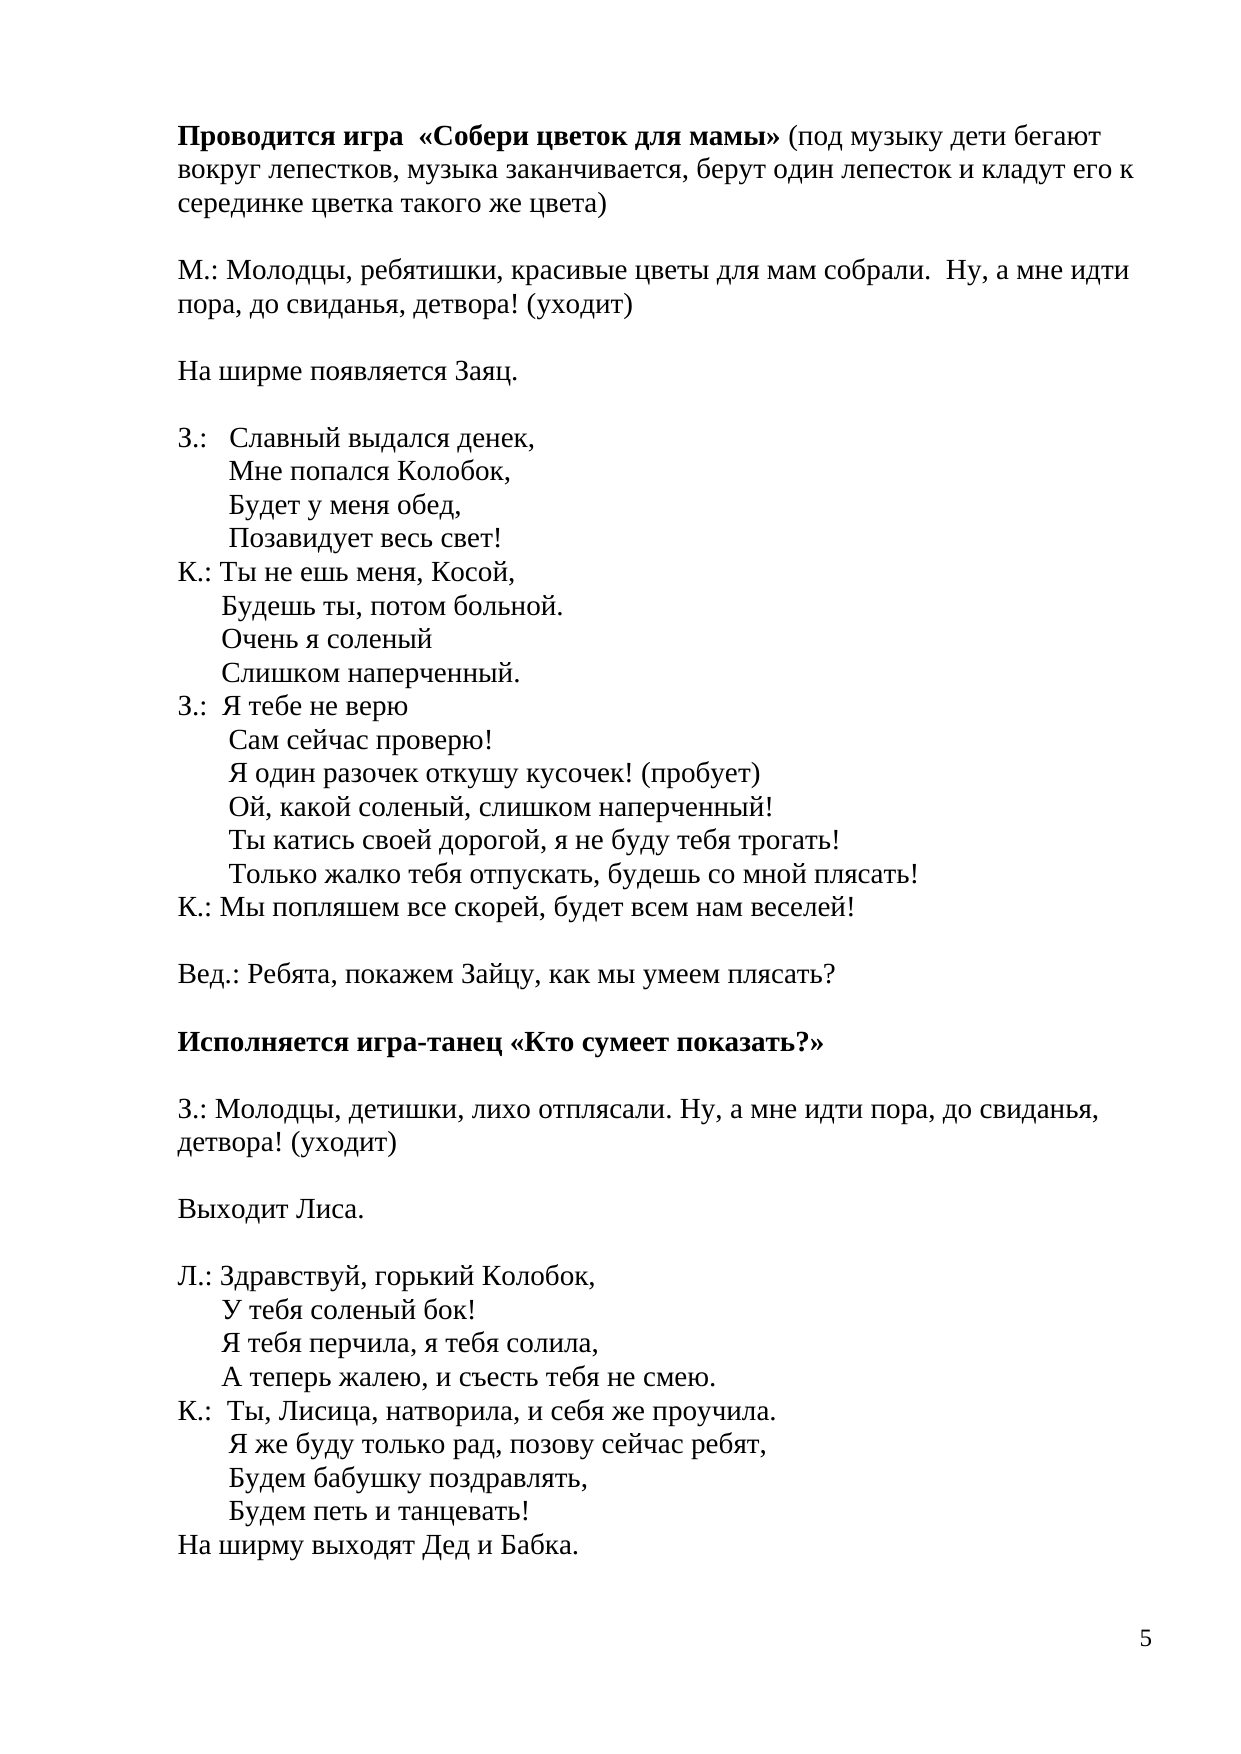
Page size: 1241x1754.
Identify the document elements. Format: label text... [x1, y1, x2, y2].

text Я тебя перчила, я тебя солила, [177, 1326, 1152, 1359]
text Я же буду только рад, позову сейчас ребят, [177, 1426, 1152, 1460]
text Сам сейчас проверю! [177, 722, 1152, 755]
text Выходит Лиса. [177, 1191, 1152, 1225]
text У тебя соленый бок! [177, 1292, 1152, 1326]
text Слишком наперченный. [177, 655, 1152, 688]
text Очень я соленый [177, 621, 1152, 655]
text На ширму выходят Дед и Бабка. [177, 1527, 1152, 1560]
text Будет у меня обед, [177, 487, 1152, 521]
text К.: Мы попляшем все скорей, будет всем нам веселей! [177, 889, 1152, 923]
text З.: Молодцы, детишки, лихо отплясали. Ну, а мне идти пора, до свиданья, детвора! (уходит) [177, 1091, 1152, 1158]
text Ой, какой соленый, слишком наперченный! [177, 789, 1152, 822]
text На ширме появляется Заяц. [177, 353, 1152, 386]
text Будем петь и танцевать! [177, 1493, 1152, 1527]
text Я один разочек откушу кусочек! (пробует) [177, 755, 1152, 789]
text К.: Ты не ешь меня, Косой, [177, 554, 1152, 588]
text М.: Молодцы, ребятишки, красивые цветы для мам собрали. Ну, а мне идти пора, до свиданья, детвора! (уходит) [177, 252, 1152, 319]
text К.: Ты, Лисица, натворила, и себя же проучила. [177, 1393, 1152, 1426]
text З.: Я тебе не верю [177, 688, 1152, 722]
text Мне попался Колобок, [177, 453, 1152, 487]
text Вед.: Ребята, покажем Зайцу, как мы умеем плясать? [177, 957, 1152, 990]
text Л.: Здравствуй, горький Колобок, [177, 1258, 1152, 1292]
text Проводится игра «Собери цветок для мамы» (под музыку дети бегают вокруг лепестков, музыка заканчивается, берут один лепесток и кладут его к серединке цветка такого же цвета) [177, 118, 1152, 219]
text Будешь ты, потом больной. [177, 588, 1152, 621]
text Позавидует весь свет! [177, 521, 1152, 554]
text Будем бабушку поздравлять, [177, 1460, 1152, 1493]
text Исполняется игра-танец «Кто сумеет показать?» [177, 1024, 1152, 1057]
text З.: Славный выдался денек, [177, 420, 1152, 453]
text Только жалко тебя отпускать, будешь со мной плясать! [177, 856, 1152, 889]
text Ты катись своей дорогой, я не буду тебя трогать! [177, 822, 1152, 856]
text А теперь жалею, и съесть тебя не смею. [177, 1359, 1152, 1393]
